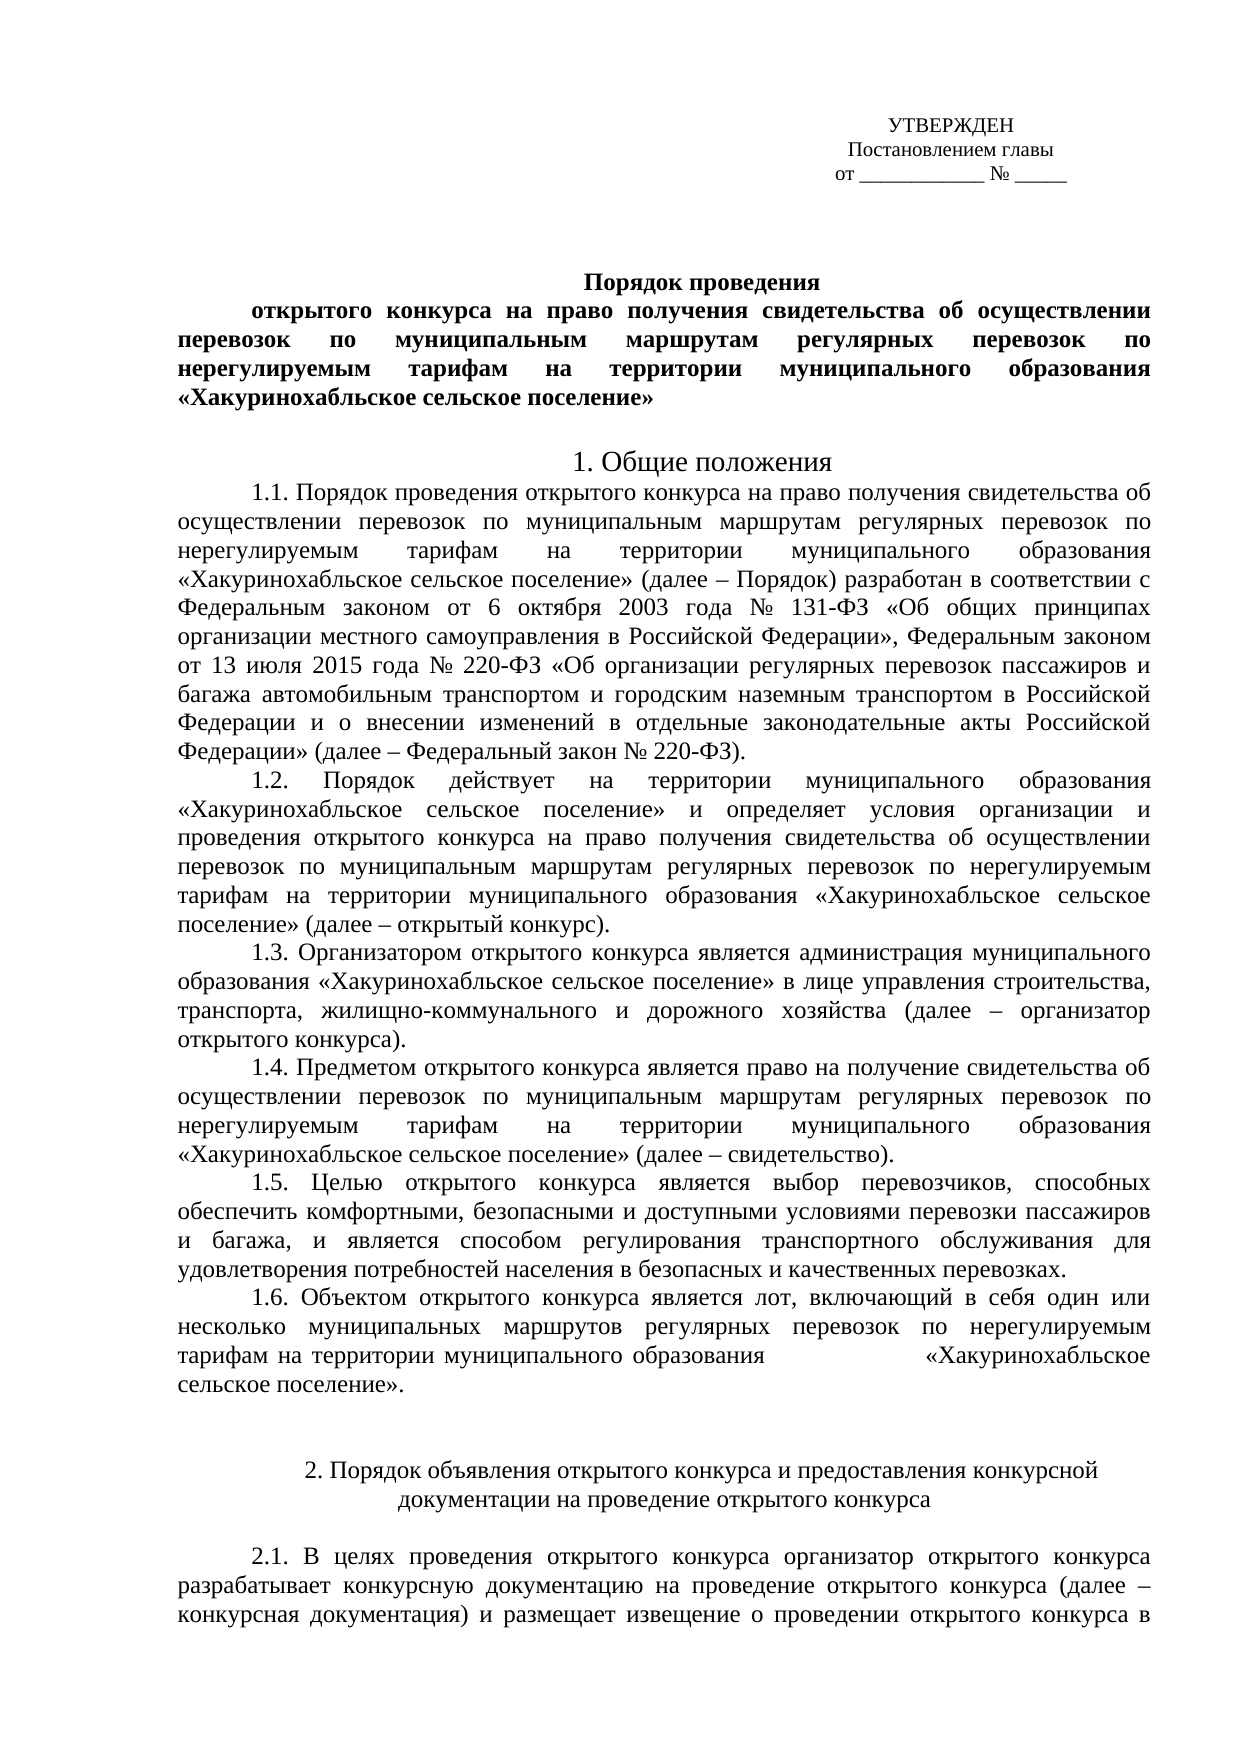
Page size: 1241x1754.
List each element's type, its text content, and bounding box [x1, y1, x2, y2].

text открытого конкурса на право получения свидетельства об осуществлении перевозок по муниципальным маршрутам регулярных перевозок по нерегулируемым тарифам на территории муниципального образования «Хакуринохабльское сельское поселение» [177, 295, 1152, 410]
text 1.6. Объектом открытого конкурса является лот, включающий в себя один или несколько муниципальных маршрутов регулярных перевозок по нерегулируемым тарифам на территории муниципального образования «Хакуринохабльское сельское поселение». [177, 1282, 1152, 1397]
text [177, 1541, 1152, 1627]
text Порядок проведения [177, 267, 1152, 295]
table_header УТВЕРЖДЕН Постановлением главы от ____________ № _____ [694, 113, 1133, 209]
text 1.5. Целью открытого конкурса является выбор перевозчиков, способных обеспечить комфортными, безопасными и доступными условиями перевозки пассажиров и багажа, и является способом регулирования транспортного обслуживания для удовлетворения потребностей населения в безопасных и качественных перевозках. [177, 1167, 1152, 1282]
text 1. Общие положения [177, 444, 1152, 477]
text 1.2. Порядок действует на территории муниципального образования «Хакуринохабльское сельское поселение» и определяет условия организации и проведения открытого конкурса на право получения свидетельства об осуществлении перевозок по муниципальным маршрутам регулярных перевозок по нерегулируемым тарифам на территории муниципального образования «Хакуринохабльское сельское поселение» (далее – открытый конкурс). [177, 765, 1152, 937]
text 1.3. Организатором открытого конкурса является администрация муниципального образования «Хакуринохабльское сельское поселение» в лице управления строительства, транспорта, жилищно-коммунального и дорожного хозяйства (далее – организатор открытого конкурса). [177, 937, 1152, 1052]
text 1.4. Предметом открытого конкурса является право на получение свидетельства об осуществлении перевозок по муниципальным маршрутам регулярных перевозок по нерегулируемым тарифам на территории муниципального образования «Хакуринохабльское сельское поселение» (далее – свидетельство). [177, 1052, 1152, 1167]
text 1.1. Порядок проведения открытого конкурса на право получения свидетельства об осуществлении перевозок по муниципальным маршрутам регулярных перевозок по нерегулируемым тарифам на территории муниципального образования «Хакуринохабльское сельское поселение» (далее – Порядок) разработан в соответствии с Федеральным законом от 6 октября 2003 года № 131-ФЗ «Об общих принципах организации местного самоуправления в Российской Федерации», Федеральным законом от 13 июля 2015 года № 220-ФЗ «Об организации регулярных перевозок пассажиров и багажа автомобильным транспортом и городским наземным транспортом в Российской Федерации и о внесении изменений в отдельные законодательные акты Российской Федерации» (далее – Федеральный закон № 220-ФЗ). [177, 477, 1152, 765]
text 2. Порядок объявления открытого конкурса и предоставления конкурсной документации на проведение открытого конкурса [177, 1455, 1152, 1512]
